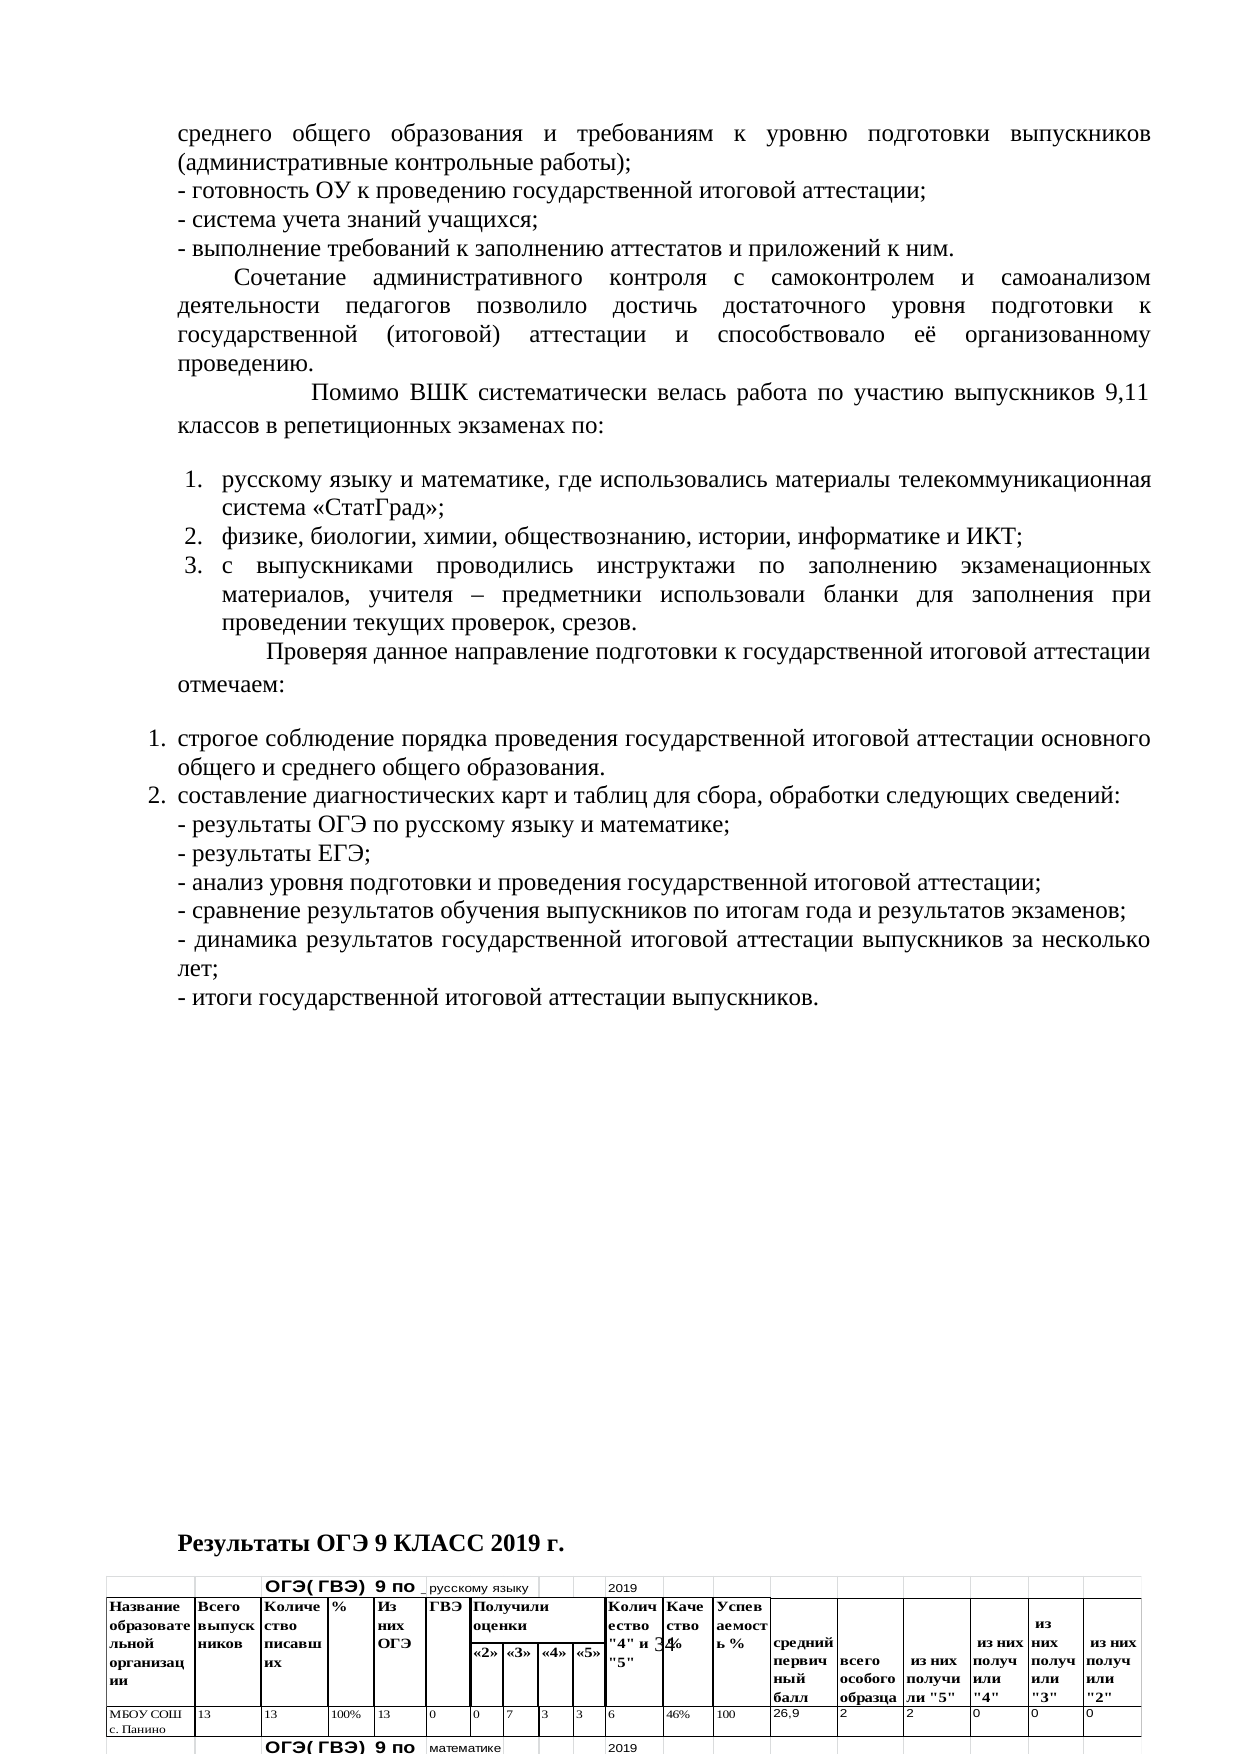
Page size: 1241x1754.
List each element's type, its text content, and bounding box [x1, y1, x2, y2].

list русскому языку и математике, где использовались материалы телекоммуникационная система «СтатГрад»; [184, 464, 1152, 521]
text - динамика результатов государственной итоговой аттестации выпускников за несколько лет; [177, 924, 1152, 982]
text - результаты ЕГЭ; [177, 838, 1152, 867]
text Проверяя данное направление подготовки к государственной итоговой аттестации отмечаем: [177, 636, 1152, 698]
text - выполнение требований к заполнению аттестатов и приложений к ним. [177, 233, 1152, 262]
text Результаты ОГЭ 9 КЛАСС 2019 г. [177, 1528, 1152, 1557]
list с выпускниками проводились инструктажи по заполнению экзаменационных материалов, учителя – предметники использовали бланки для заполнения при проведении текущих проверок, срезов. [184, 550, 1152, 636]
text - итоги государственной итоговой аттестации выпускников. [177, 982, 1152, 1011]
text - система учета знаний учащихся; [177, 204, 1152, 233]
text - сравнение результатов обучения выпускников по итогам года и результатов экзаменов; [177, 896, 1152, 924]
list физике, биологии, химии, обществознанию, истории, информатике и ИКТ; [184, 521, 1152, 550]
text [177, 118, 1152, 176]
text - результаты ОГЭ по русскому языку и математике; [177, 809, 1152, 838]
text Помимо ВШК систематически велась работа по участию выпускников 9,11 классов в репетиционных экзаменах по: [177, 377, 1152, 439]
list строгое соблюдение порядка проведения государственной итоговой аттестации основного общего и среднего общего образования. [148, 723, 1152, 781]
text - анализ уровня подготовки и проведения государственной итоговой аттестации; [177, 867, 1152, 896]
list составление диагностических карт и таблиц для сбора, обработки следующих сведений: [148, 781, 1152, 809]
text - готовность ОУ к проведению государственной итоговой аттестации; [177, 176, 1152, 204]
text Сочетание административного контроля с самоконтролем и самоанализом деятельности педагогов позволило достичь достаточного уровня подготовки к государственной (итоговой) аттестации и способствовало её организованному проведению. [177, 262, 1152, 377]
